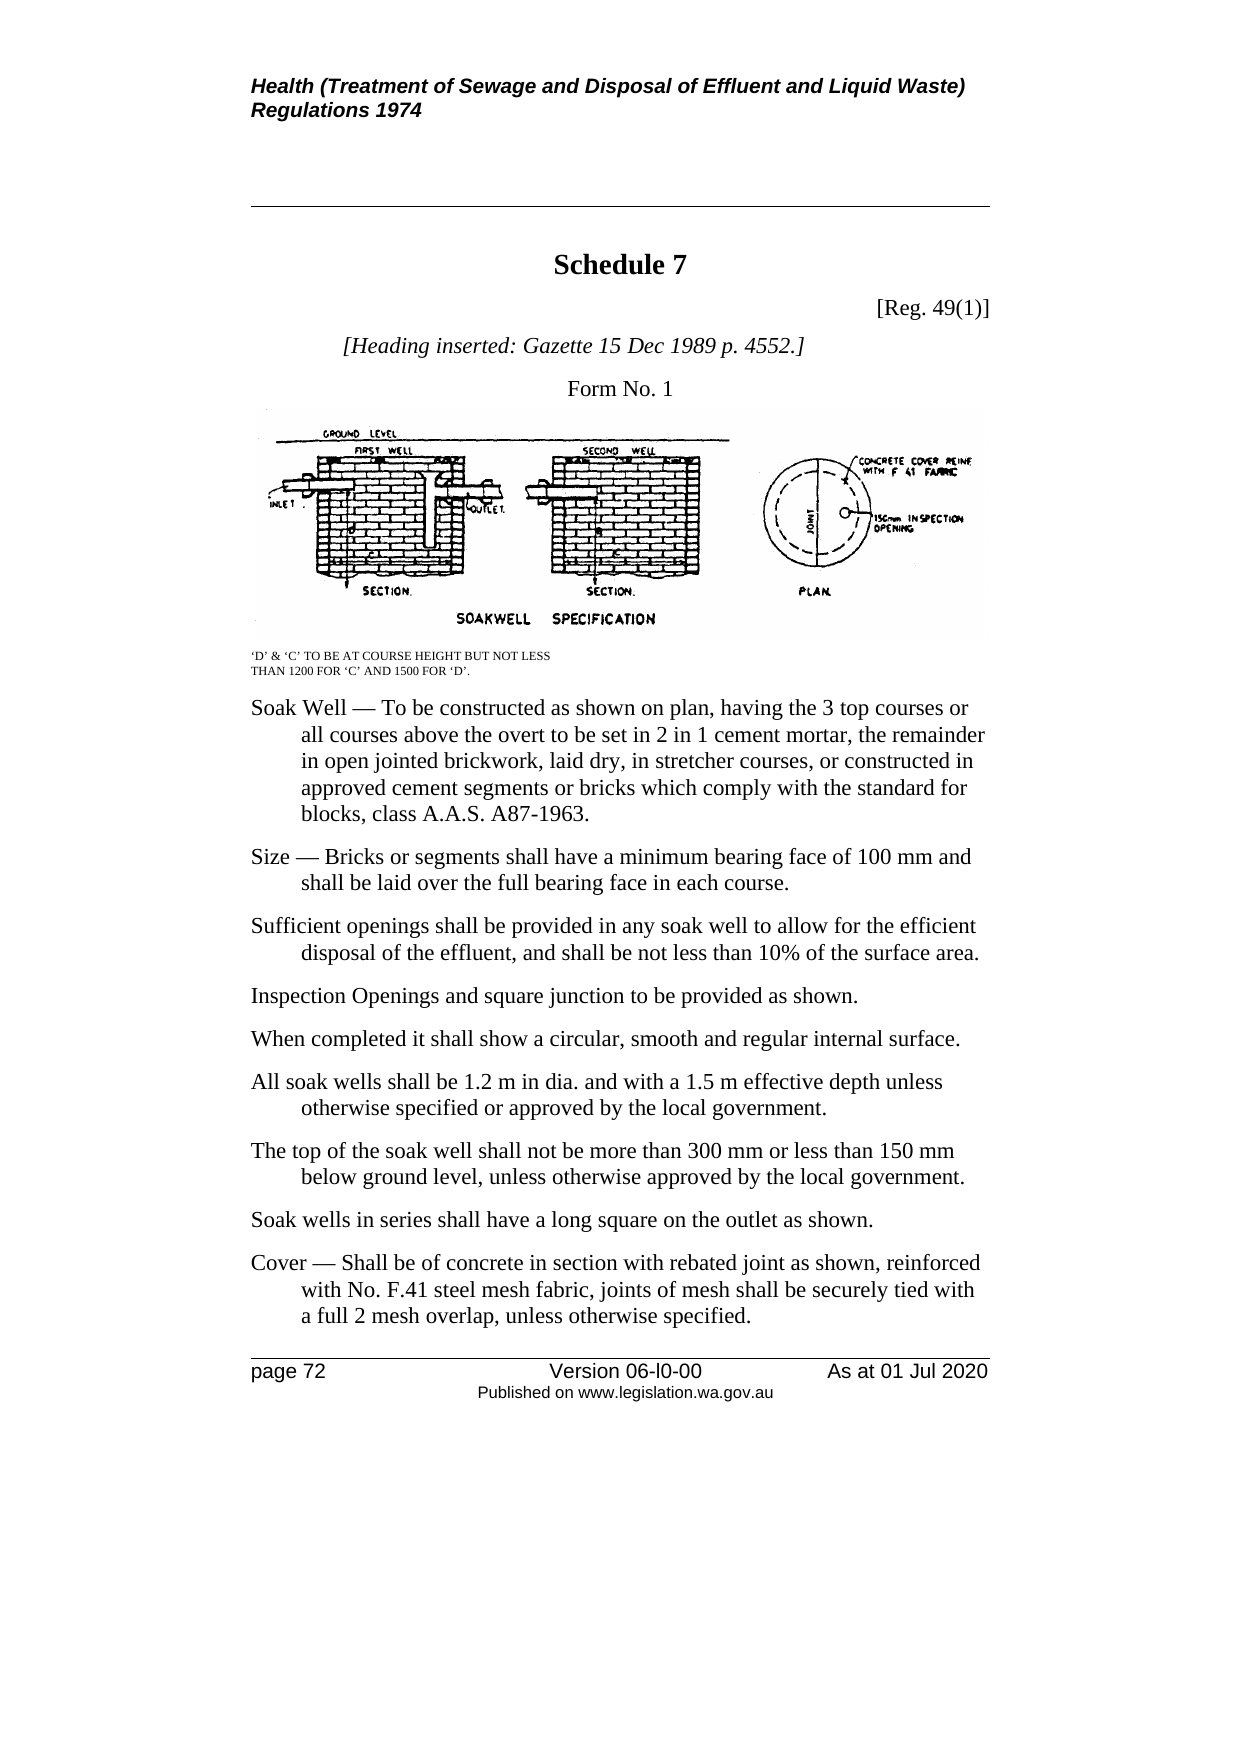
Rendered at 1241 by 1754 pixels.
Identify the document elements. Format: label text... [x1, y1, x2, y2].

text ‘D’ & ‘C’ TO BE AT COURSE HEIGHT BUT NOT LESS [251, 649, 990, 663]
text Sufficient openings shall be provided in any soak well to allow for the efficient disposal of the effluent, and shall be not less than 10% of the surface area. [251, 912, 990, 965]
text When completed it shall show a circular, smooth and regular internal surface. [251, 1025, 990, 1051]
text [Reg. 49(1)] [251, 293, 990, 320]
subtitle Schedule 7 [251, 247, 990, 281]
text Size — Bricks or segments shall have a minimum bearing face of 100 mm and shall be laid over the full bearing face in each course. [251, 843, 990, 896]
picture [250, 408, 990, 643]
subtitle [Heading inserted: Gazette 15 Dec 1989 p. 4552.] [251, 332, 990, 359]
text Soak wells in series shall have a long square on the outlet as shown. [251, 1206, 990, 1233]
text Soak Well — To be constructed as shown on plan, having the 3 top courses or all courses above the overt to be set in 2 in 1 cement mortar, the remainder in open jointed brickwork, laid dry, in stretcher courses, or constructed in approved cement segments or bricks which comply with the standard for blocks, class A.A.S. A87-1963. [251, 694, 990, 826]
subtitle Form No. 1 [251, 375, 990, 402]
text Cover — Shall be of concrete in section with rebated joint as shown, reinforced with No. F.41 steel mesh fabric, joints of mesh shall be securely tied with a full 2 mesh overlap, unless otherwise specified. [251, 1249, 990, 1328]
text All soak wells shall be 1.2 m in dia. and with a 1.5 m effective depth unless otherwise specified or approved by the local government. [251, 1068, 990, 1120]
text THAN 1200 FOR ‘C’ AND 1500 FOR ‘D’. [251, 663, 990, 678]
text The top of the soak well shall not be more than 300 mm or less than 150 mm below ground level, unless otherwise approved by the local government. [251, 1137, 990, 1190]
text Inspection Openings and square junction to be provided as shown. [251, 982, 990, 1008]
